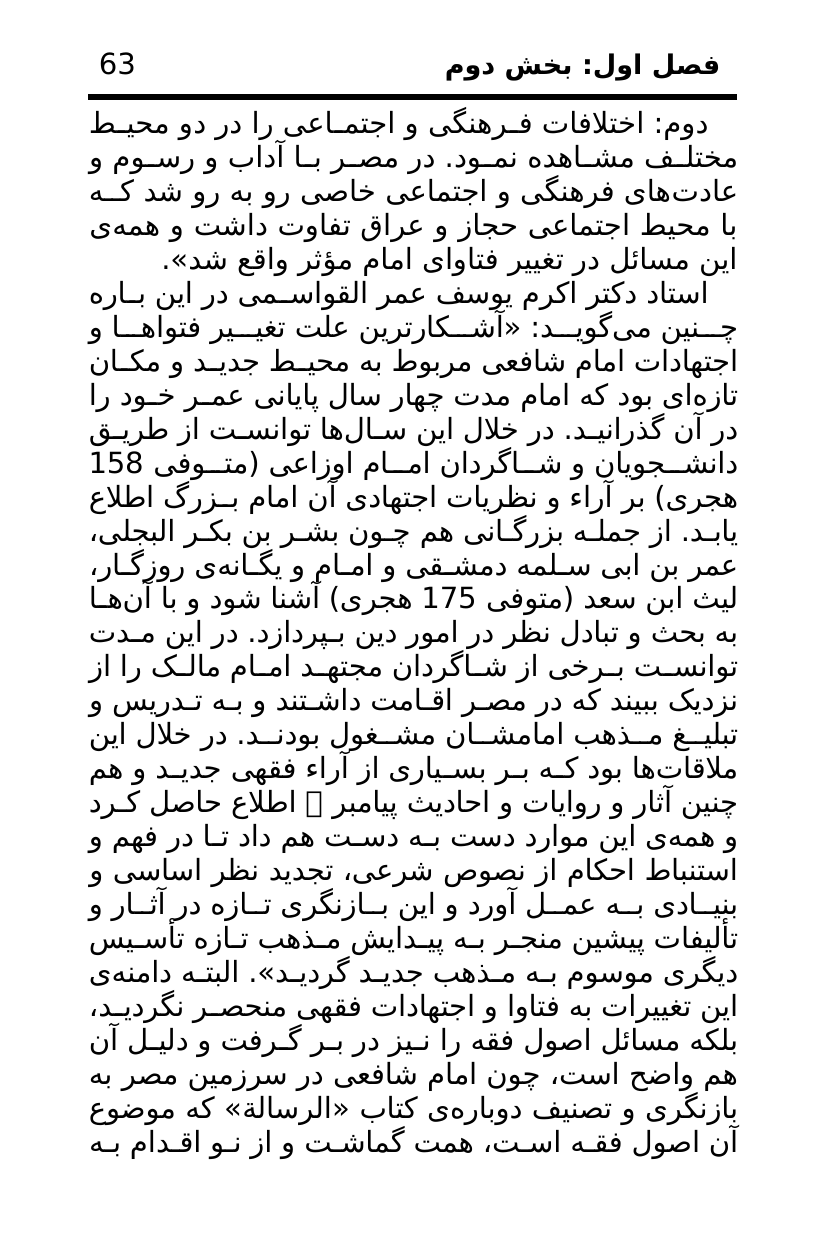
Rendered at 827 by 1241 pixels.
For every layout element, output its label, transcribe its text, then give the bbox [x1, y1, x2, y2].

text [89, 276, 738, 1159]
text دوم: اختلافات فرهنگی و اجتماعی را در دو محیط مختلف مشاهده نمود. در مصر با آداب و رسوم و عادت‌های فرهنگی و اجتماعی خاصی رو به رو شد که با محیط اجتماعی حجاز و عراق تفاوت داشت و همه‌ی این مسائل در تغییر فتاوای امام مؤثر واقع شد». [89, 106, 738, 276]
